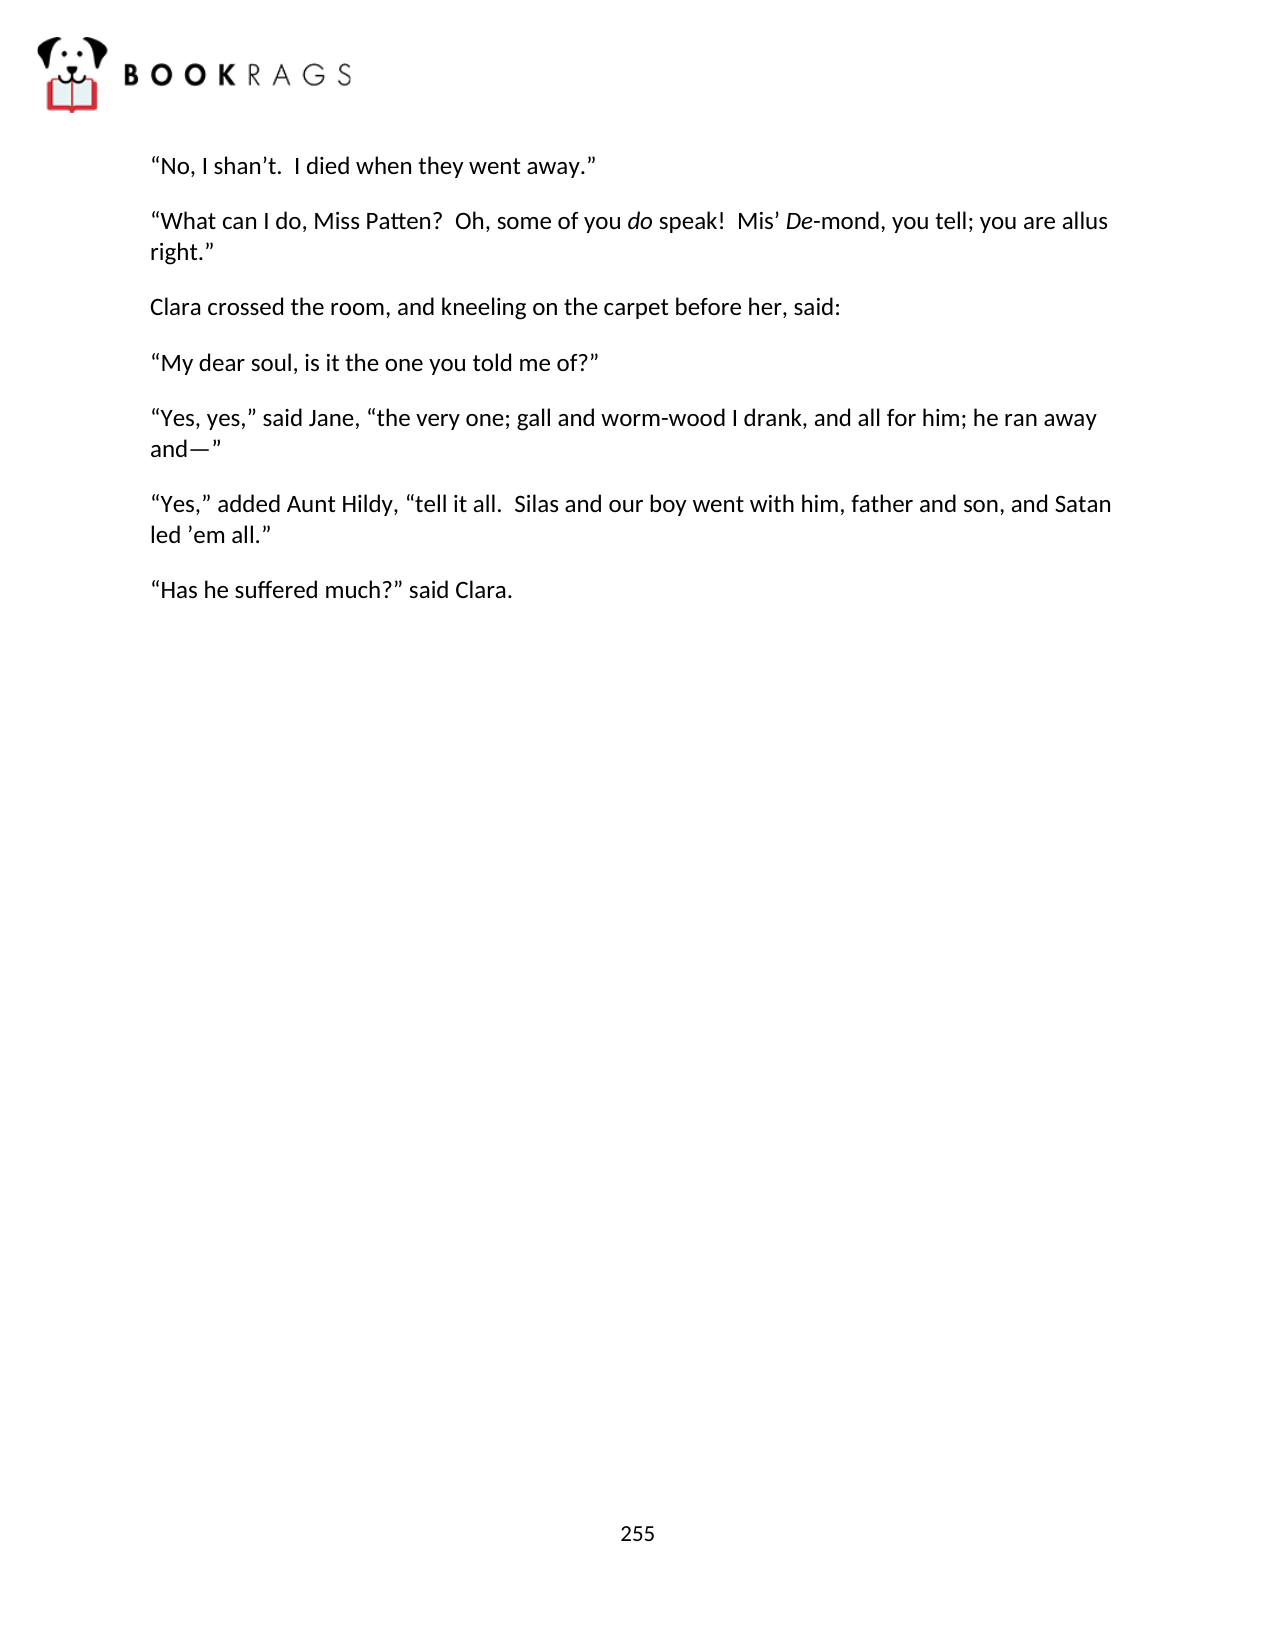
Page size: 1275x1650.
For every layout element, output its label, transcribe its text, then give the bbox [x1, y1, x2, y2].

text “Has he suffered much?” said Clara. [150, 575, 1125, 605]
text “My dear soul, is it the one you told me of?” [150, 347, 1125, 378]
text “Yes, yes,” said Jane, “the very one; gall and worm-wood I drank, and all for him; he ran away and—­” [150, 403, 1125, 464]
picture [37, 37, 351, 113]
text Clara crossed the room, and kneeling on the carpet before her, said: [150, 292, 1125, 322]
text “Yes,” added Aunt Hildy, “tell it all. Silas and our boy went with him, father and son, and Satan led ’em all.” [150, 489, 1125, 550]
text “No, I shan’t. I died when they went away.” [150, 150, 1125, 181]
text “What can I do, Miss Patten? Oh, some of you do speak! Mis’ De-mond, you tell; you are allus right.” [150, 206, 1125, 267]
